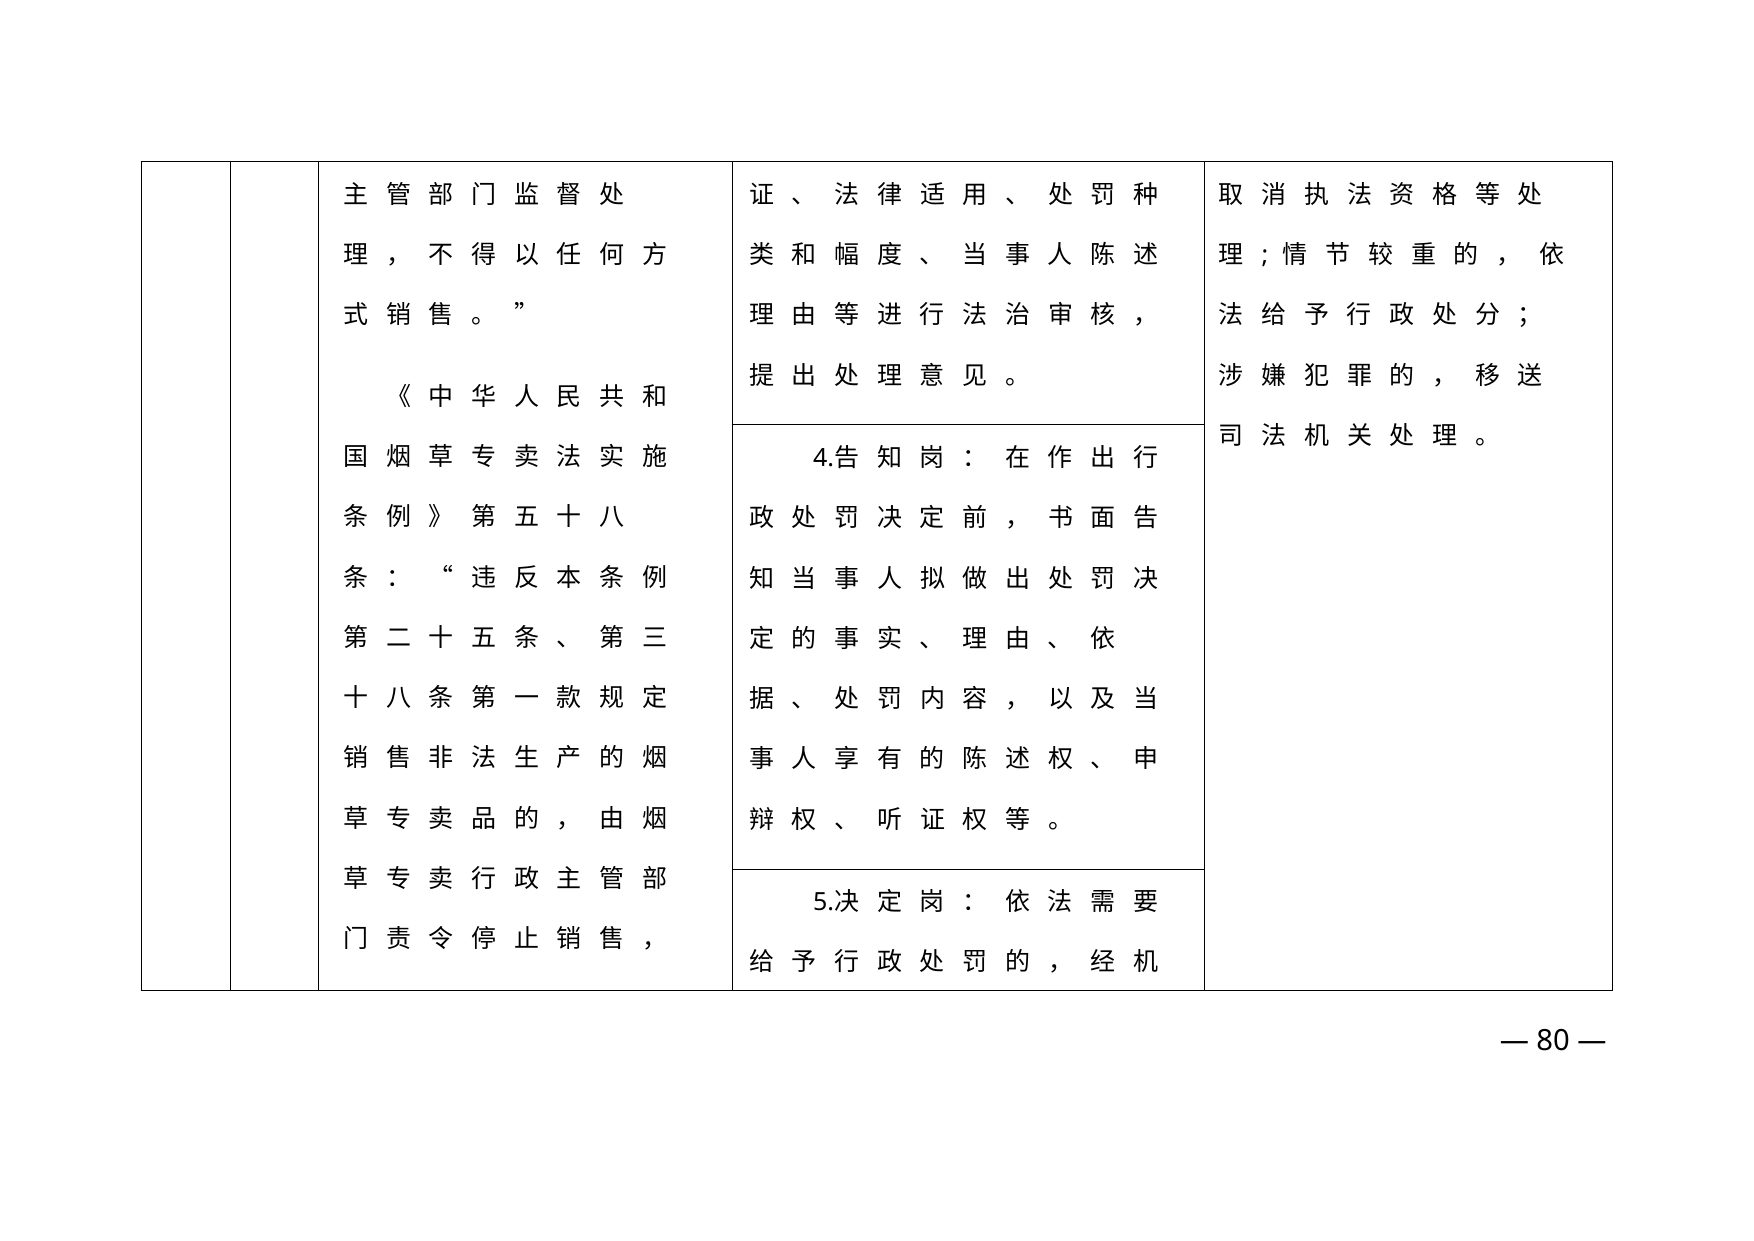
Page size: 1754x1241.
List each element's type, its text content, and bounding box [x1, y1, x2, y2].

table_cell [733, 162, 1204, 424]
table_cell 4.告知岗：在作出行政处罚决定前，书面告知当事人拟做出处罚决定的事实、理由、依据、处罚内容，以及当事人享有的陈述权、申辩权、听证权等。 [733, 425, 1204, 868]
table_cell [733, 870, 1204, 990]
